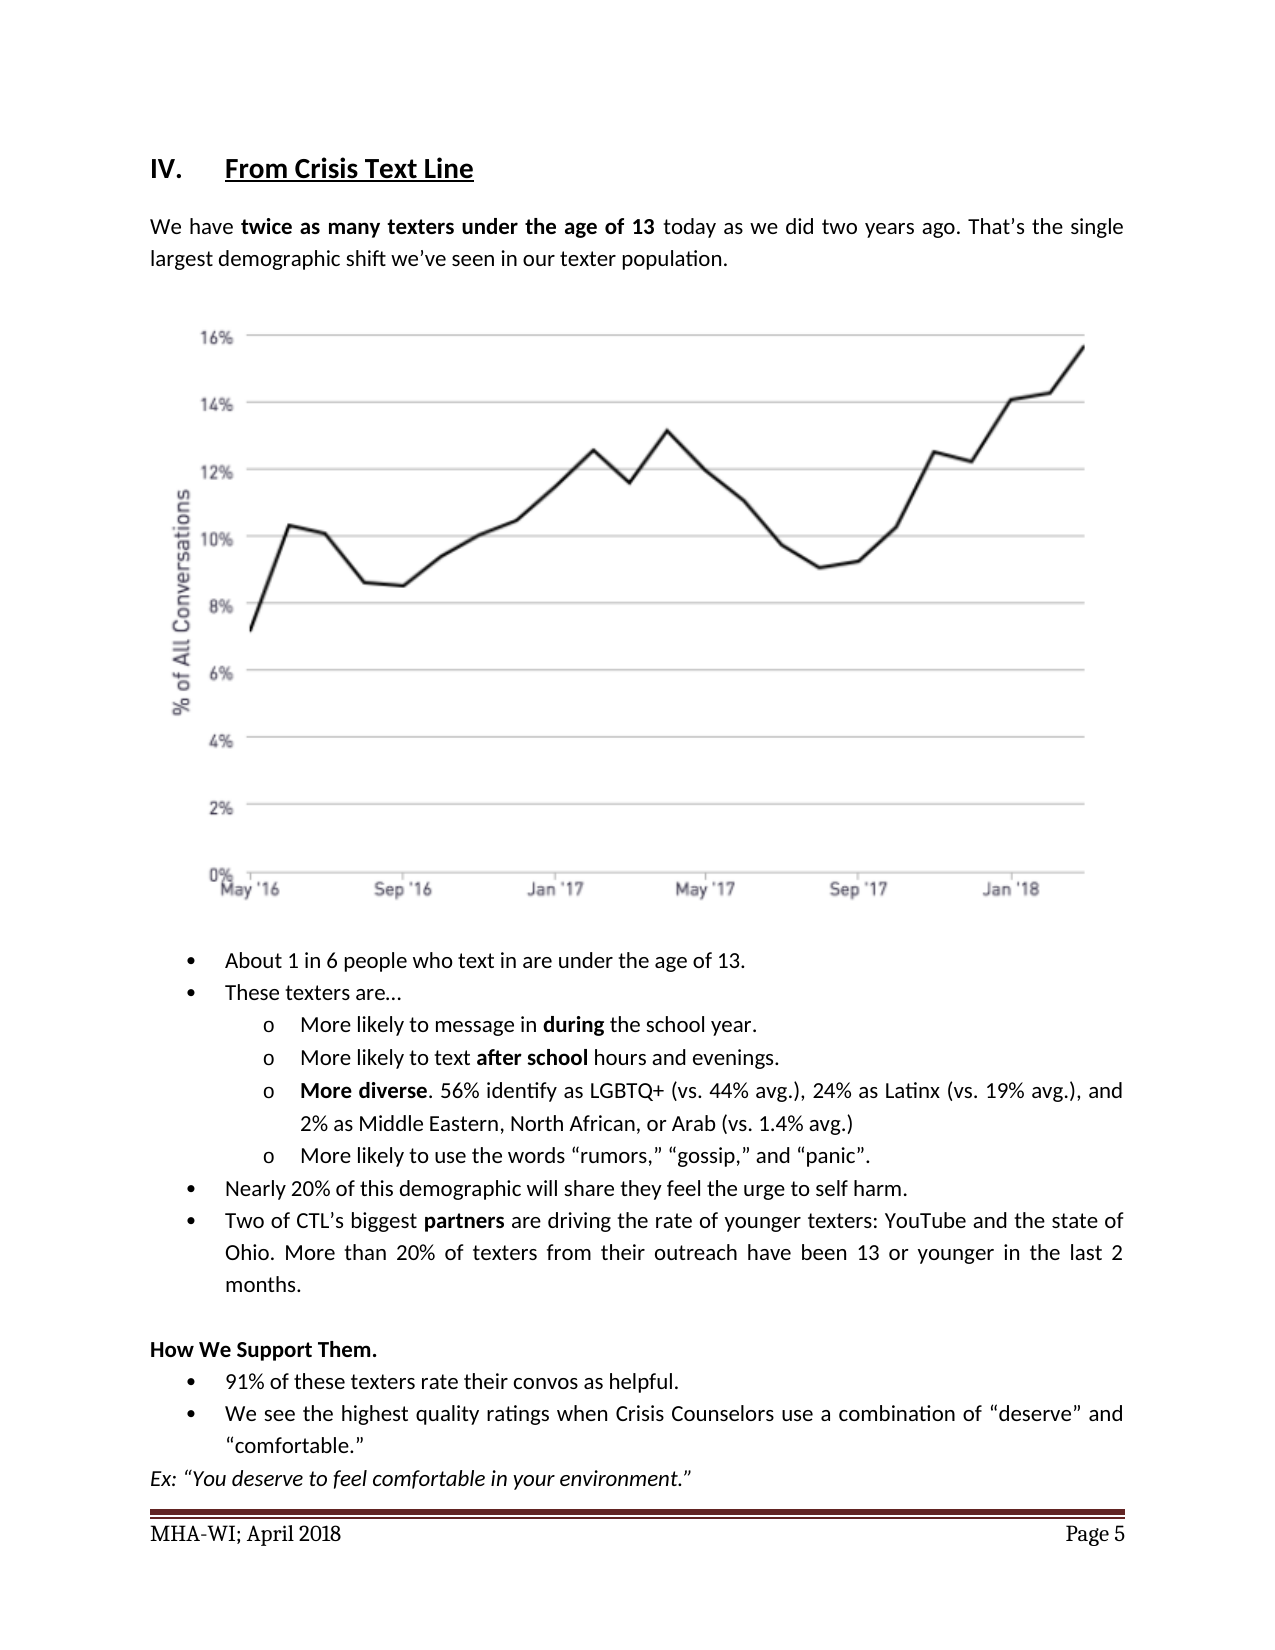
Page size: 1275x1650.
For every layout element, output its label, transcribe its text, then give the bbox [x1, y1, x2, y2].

list More likely to message in during the school year. [262, 1011, 1125, 1039]
list These texters are… [187, 978, 1125, 1006]
text How We Support Them. [150, 1335, 1125, 1363]
list Two of CTL’s biggest partners are driving the rate of younger texters: YouTube and the state of Ohio. More than 20% of texters from their outreach have been 13 or younger in the last 2 months. [187, 1206, 1125, 1298]
text We have twice as many texters under the age of 13 today as we did two years ago. That’s the single largest demographic shift we’ve seen in our texter population. [150, 212, 1125, 272]
list We see the highest quality ratings when Crisis Counselors use a combination of “deserve” and “comfortable.” [187, 1399, 1125, 1459]
text Ex: “You deserve to feel comfortable in your environment.” [150, 1464, 1125, 1492]
list From Crisis Text Line [150, 150, 1125, 186]
list More likely to use the words “rumors,” “gossip,” and “panic”. [262, 1141, 1125, 1170]
picture [150, 308, 1099, 910]
list More diverse. 56% identify as LGBTQ+ (vs. 44% avg.), 24% as Latinx (vs. 19% avg.), and 2% as Middle Eastern, North African, or Arab (vs. 1.4% avg.) [262, 1076, 1125, 1137]
list About 1 in 6 people who text in are under the age of 13. [187, 946, 1125, 974]
list Nearly 20% of this demographic will share they feel the urge to self harm. [187, 1174, 1125, 1202]
list More likely to text after school hours and evenings. [262, 1043, 1125, 1072]
list 91% of these texters rate their convos as helpful. [187, 1367, 1125, 1395]
